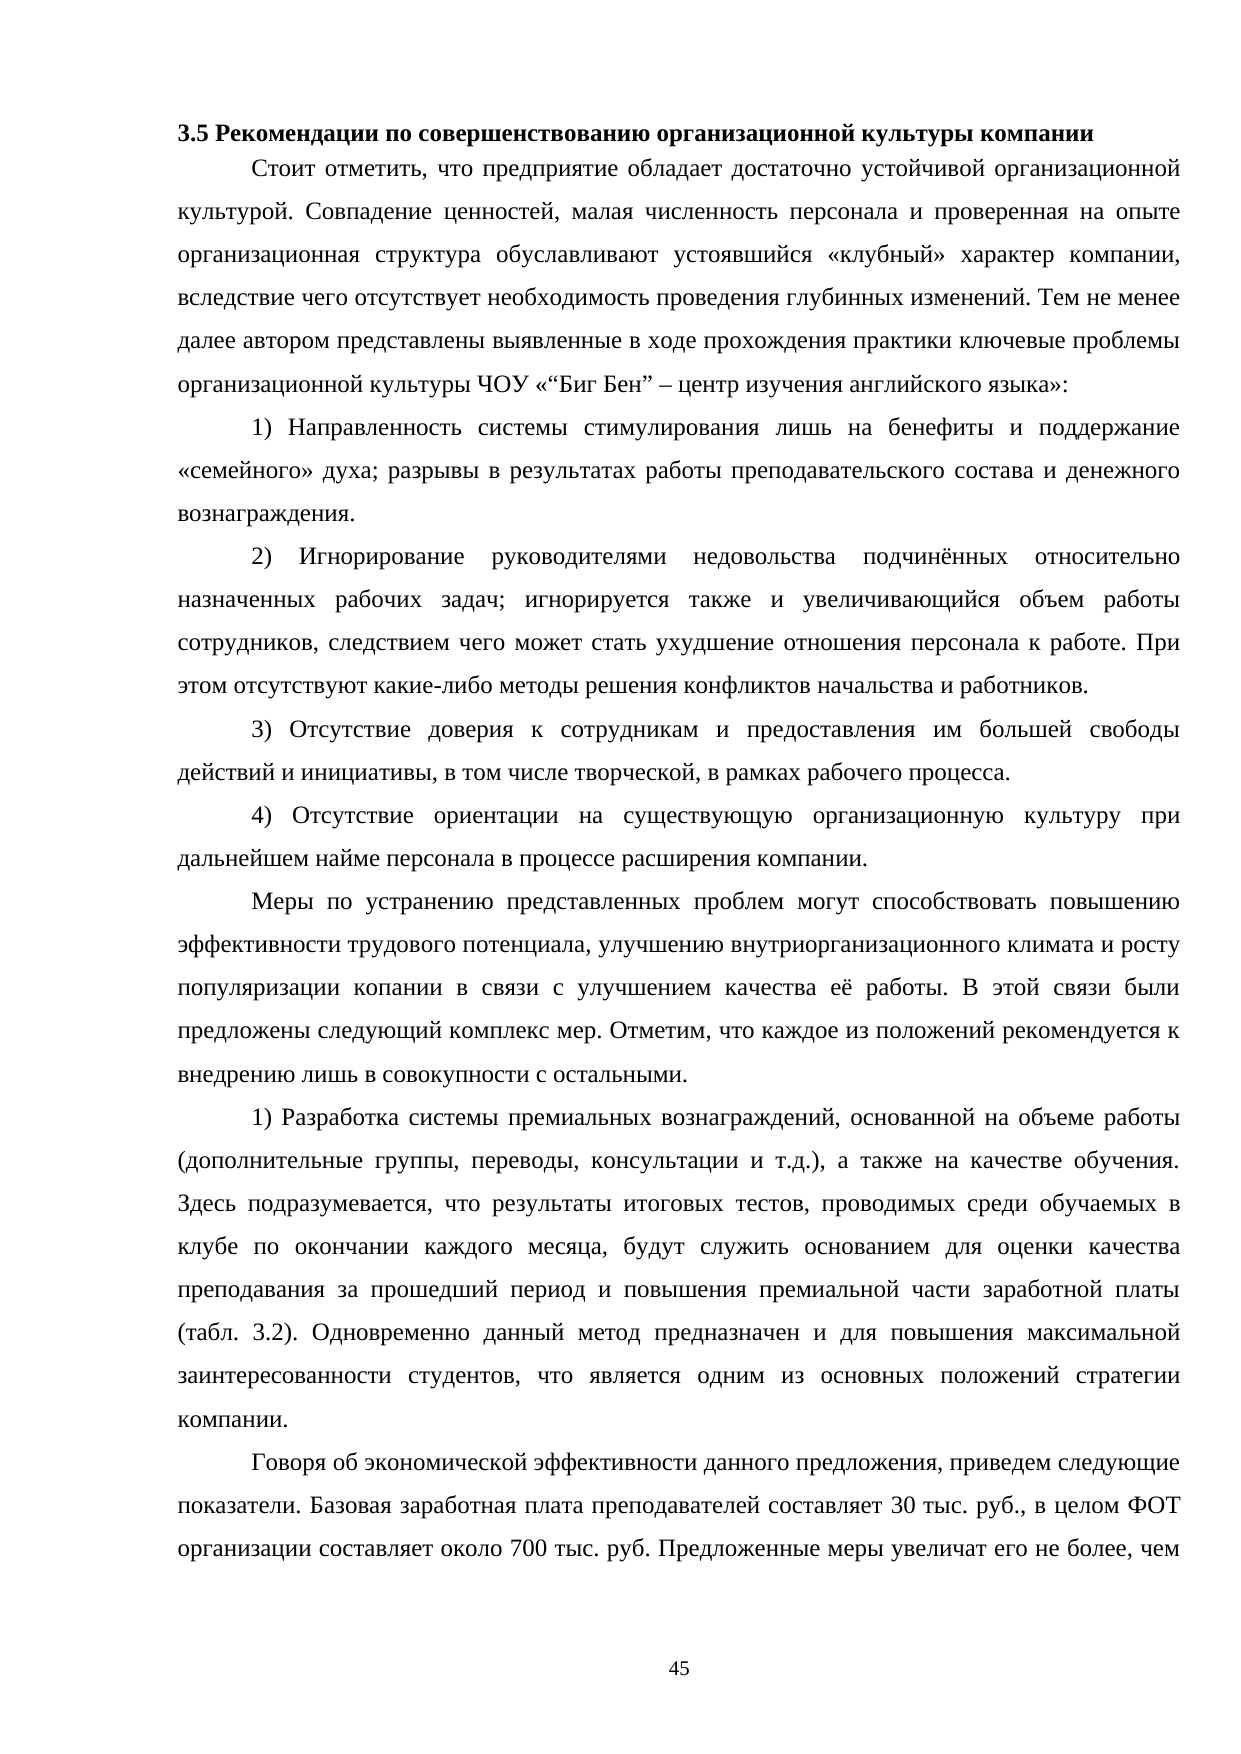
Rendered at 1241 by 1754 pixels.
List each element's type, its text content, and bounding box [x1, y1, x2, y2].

text 2) Игнорирование руководителями недовольства подчинённых относительно назначенных рабочих задач; игнорируется также и увеличивающийся объем работы сотрудников, следствием чего может стать ухудшение отношения персонала к работе. При этом отсутствуют какие-либо методы решения конфликтов начальства и работников. [177, 541, 1181, 699]
subtitle 3.5 Рекомендации по совершенствованию организационной культуры компании [177, 118, 1181, 147]
text Стоит отметить, что предприятие обладает достаточно устойчивой организационной культурой. Совпадение ценностей, малая численность персонала и проверенная на опыте организационная структура обуславливают устоявшийся «клубный» характер компании, вследствие чего отсутствует необходимость проведения глубинных изменений. Тем не менее далее автором представлены выявленные в ходе прохождения практики ключевые проблемы организационной культуры ЧОУ «“Биг Бен” – центр изучения английского языка»: [177, 153, 1181, 397]
text Меры по устранению представленных проблем могут способствовать повышению эффективности трудового потенциала, улучшению внутриорганизационного климата и росту популяризации копании в связи с улучшением качества её работы. В этой связи были предложены следующий комплекс мер. Отметим, что каждое из положений рекомендуется к внедрению лишь в совокупности с остальными. [177, 886, 1181, 1087]
text 4) Отсутствие ориентации на существующую организационную культуру при дальнейшем найме персонала в процессе расширения компании. [177, 800, 1181, 872]
text 1) Направленность системы стимулирования лишь на бенефиты и поддержание «семейного» духа; разрывы в результатах работы преподавательского состава и денежного вознаграждения. [177, 412, 1181, 527]
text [177, 1447, 1181, 1562]
text 3) Отсутствие доверия к сотрудникам и предоставления им большей свободы действий и инициативы, в том числе творческой, в рамках рабочего процесса. [177, 714, 1181, 786]
text 1) Разработка системы премиальных вознаграждений, основанной на объеме работы (дополнительные группы, переводы, консультации и т.д.), а также на качестве обучения. Здесь подразумевается, что результаты итоговых тестов, проводимых среди обучаемых в клубе по окончании каждого месяца, будут служить основанием для оценки качества преподавания за прошедший период и повышения премиальной части заработной платы (табл. 3.2). Одновременно данный метод предназначен и для повышения максимальной заинтересованности студентов, что является одним из основных положений стратегии компании. [177, 1102, 1181, 1432]
